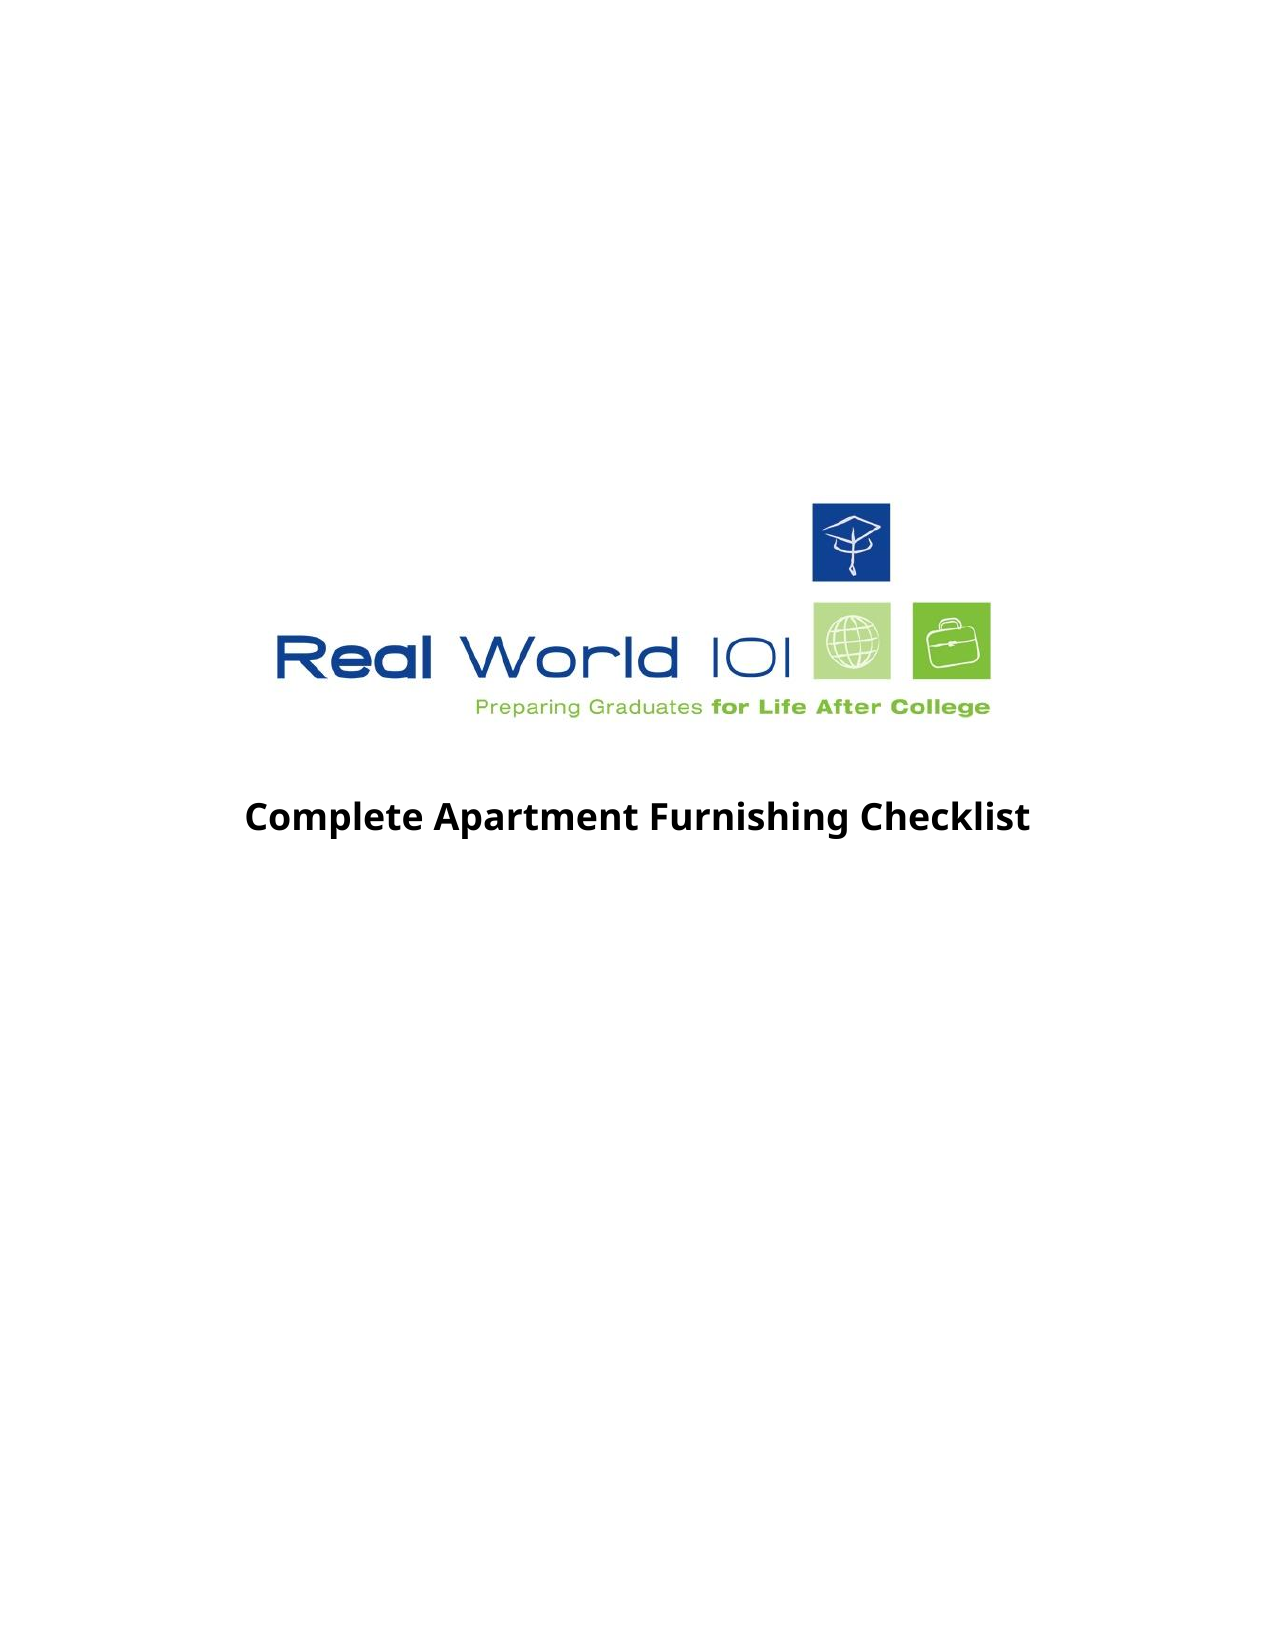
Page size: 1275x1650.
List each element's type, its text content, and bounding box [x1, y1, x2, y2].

picture [267, 495, 1008, 733]
text Complete Apartment Furnishing Checklist [150, 790, 1125, 841]
